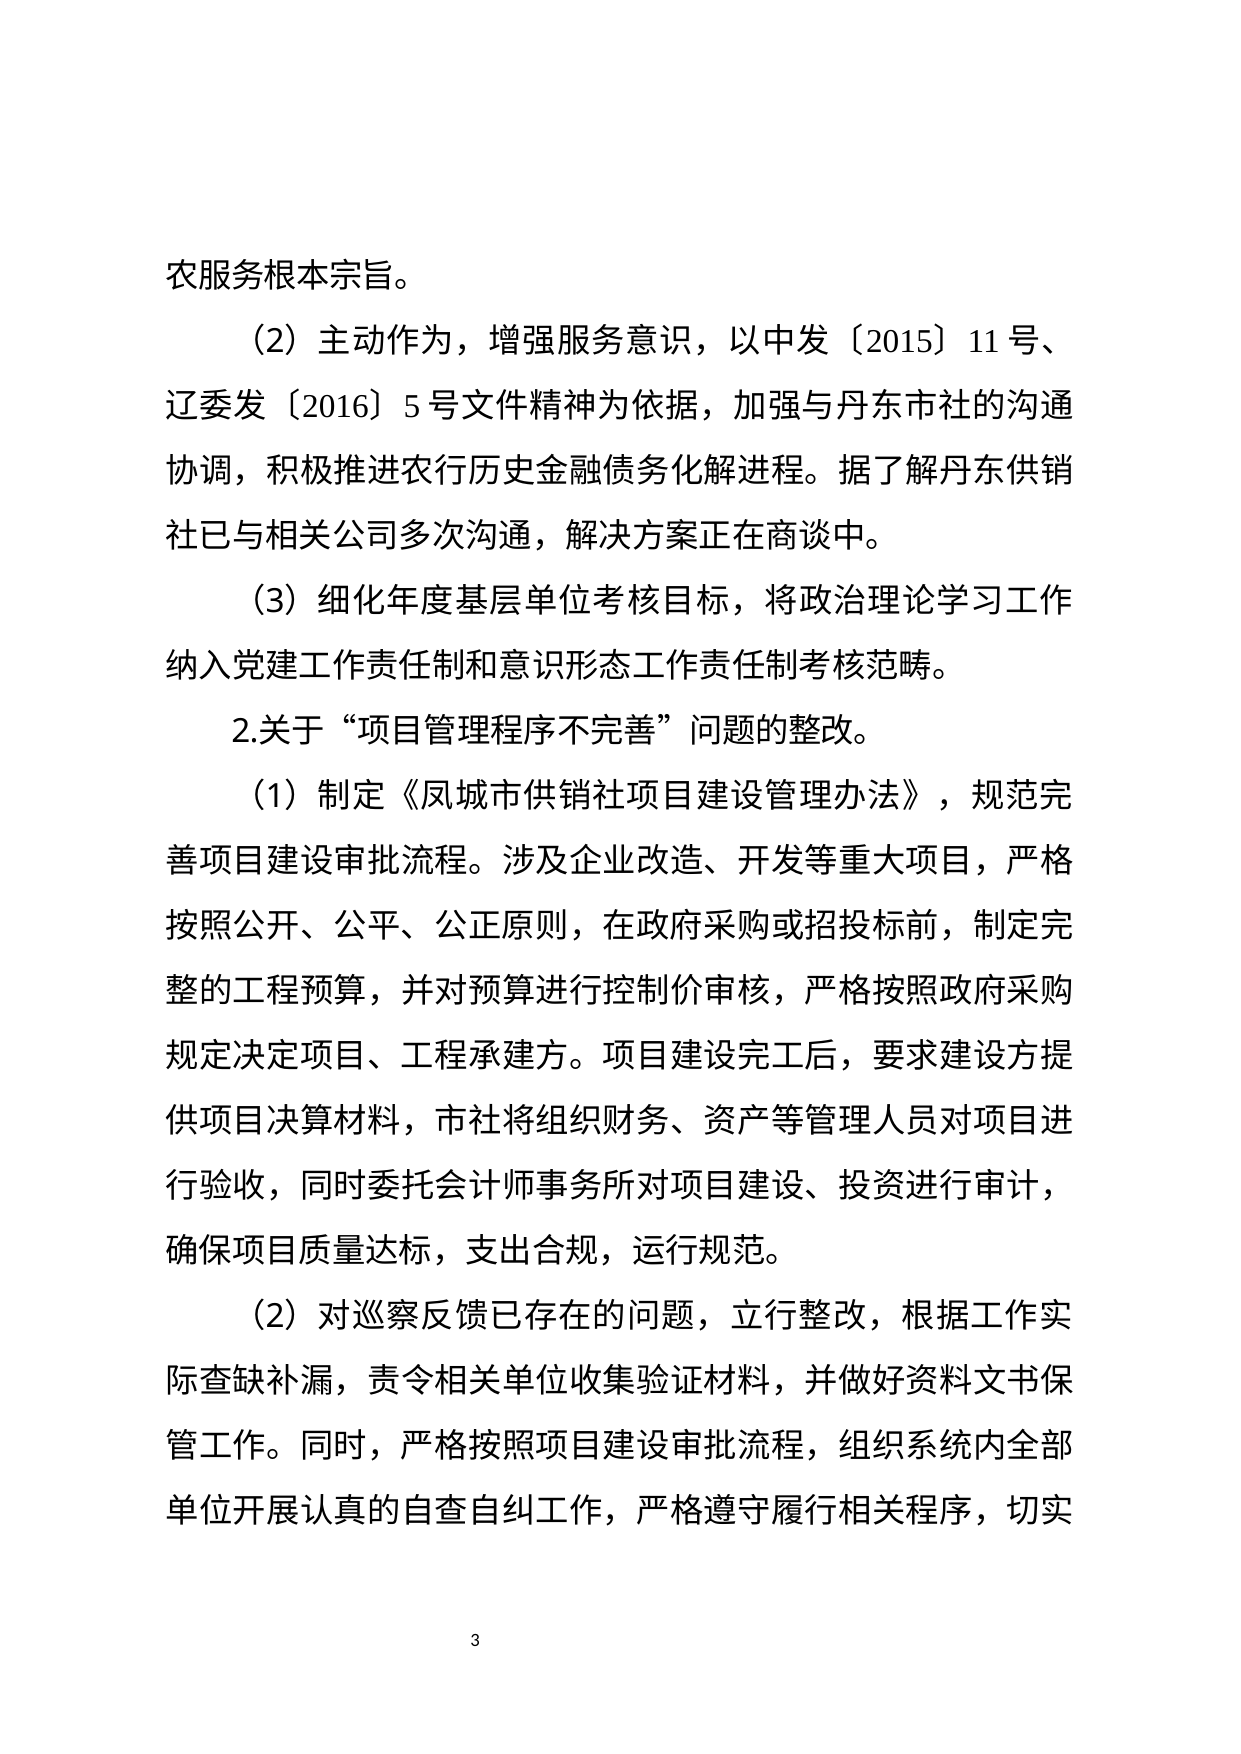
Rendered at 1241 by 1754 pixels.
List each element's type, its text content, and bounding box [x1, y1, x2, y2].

list 细化年度基层单位考核目标，将政治理论学习工作纳入党建工作责任制和意识形态工作责任制考核范畴。 [165, 565, 1075, 695]
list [165, 1280, 1075, 1540]
list 制定《凤城市供销社项目建设管理办法》，规范完善项目建设审批流程。涉及企业改造、开发等重大项目，严格按照公开、公平、公正原则，在政府采购或招投标前，制定完整的工程预算，并对预算进行控制价审核，严格按照政府采购规定决定项目、工程承建方。项目建设完工后，要求建设方提供项目决算材料，市社将组织财务、资产等管理人员对项目进行验收，同时委托会计师事务所对项目建设、投资进行审计，确保项目质量达标，支出合规，运行规范。 [165, 760, 1075, 1280]
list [165, 240, 1075, 305]
text 2.关于“项目管理程序不完善”问题的整改。 [231, 695, 1075, 760]
list 主动作为，增强服务意识，以中发〔2015〕11号、辽委发〔2016〕5号文件精神为依据，加强与丹东市社的沟通协调，积极推进农行历史金融债务化解进程。据了解丹东供销社已与相关公司多次沟通，解决方案正在商谈中。 [165, 305, 1075, 565]
